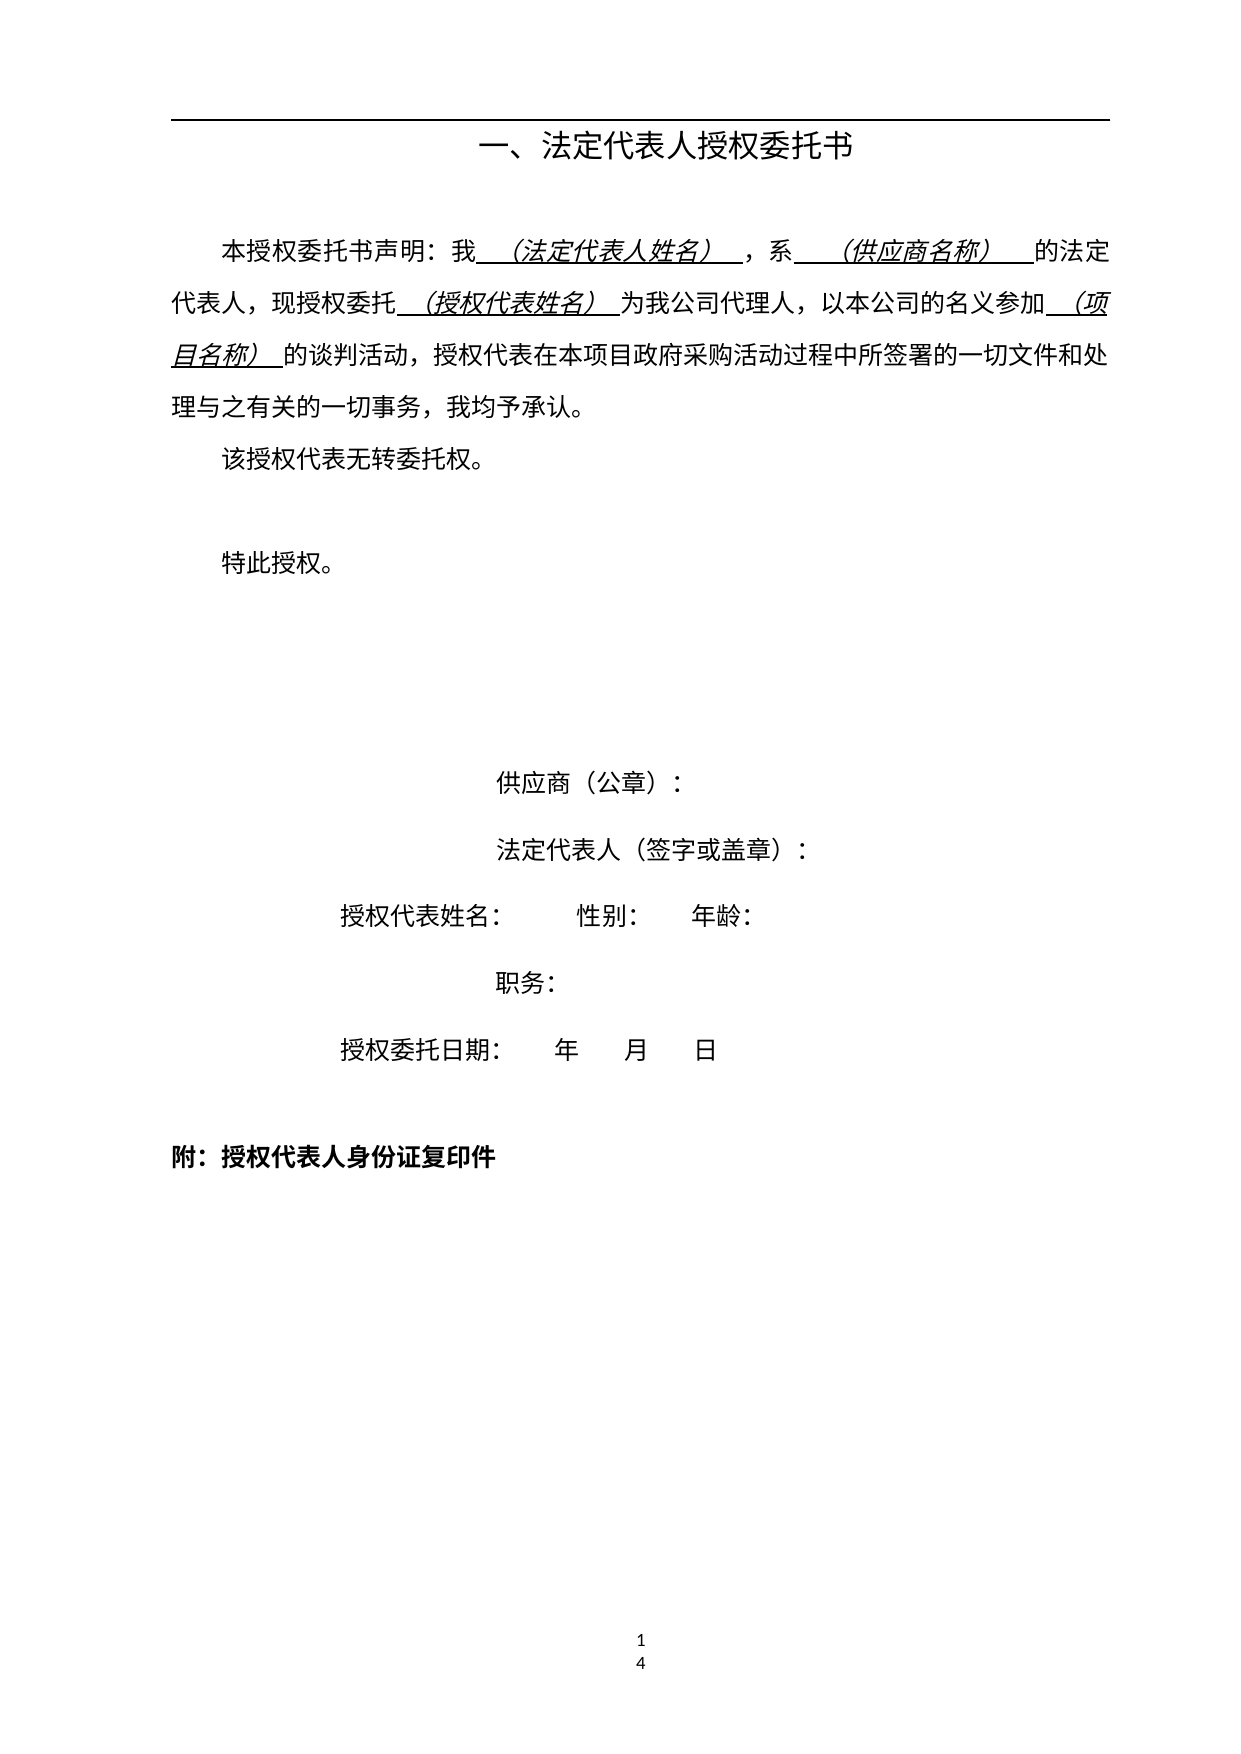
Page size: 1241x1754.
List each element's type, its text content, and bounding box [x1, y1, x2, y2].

text 法定代表人（签字或盖章）： [171, 806, 1110, 872]
text 授权代表姓名： 性别： 年龄： [171, 872, 1110, 939]
text 职务： [495, 939, 1110, 1006]
text 供应商（公章）： [171, 739, 1110, 806]
text 本授权委托书声明：我 （法定代表人姓名） ，系 （供应商名称） 的法定代表人，现授权委托 （授权代表姓名） 为我公司代理人，以本公司的名义参加 （项目名称） 的谈判活动，授权代表在本项目政府采购活动过程中所签署的一切文件和处理与之有关的一切事务，我均予承认。 [171, 218, 1110, 427]
text 授权委托日期： 年 月 日 [171, 1006, 1110, 1072]
text 附：授权代表人身份证复印件 [171, 1124, 1110, 1177]
text 该授权代表无转委托权。 [171, 427, 1110, 479]
text 50一、法定代表人授权委托书 [171, 121, 1110, 166]
text 特此授权。 [171, 531, 1110, 583]
